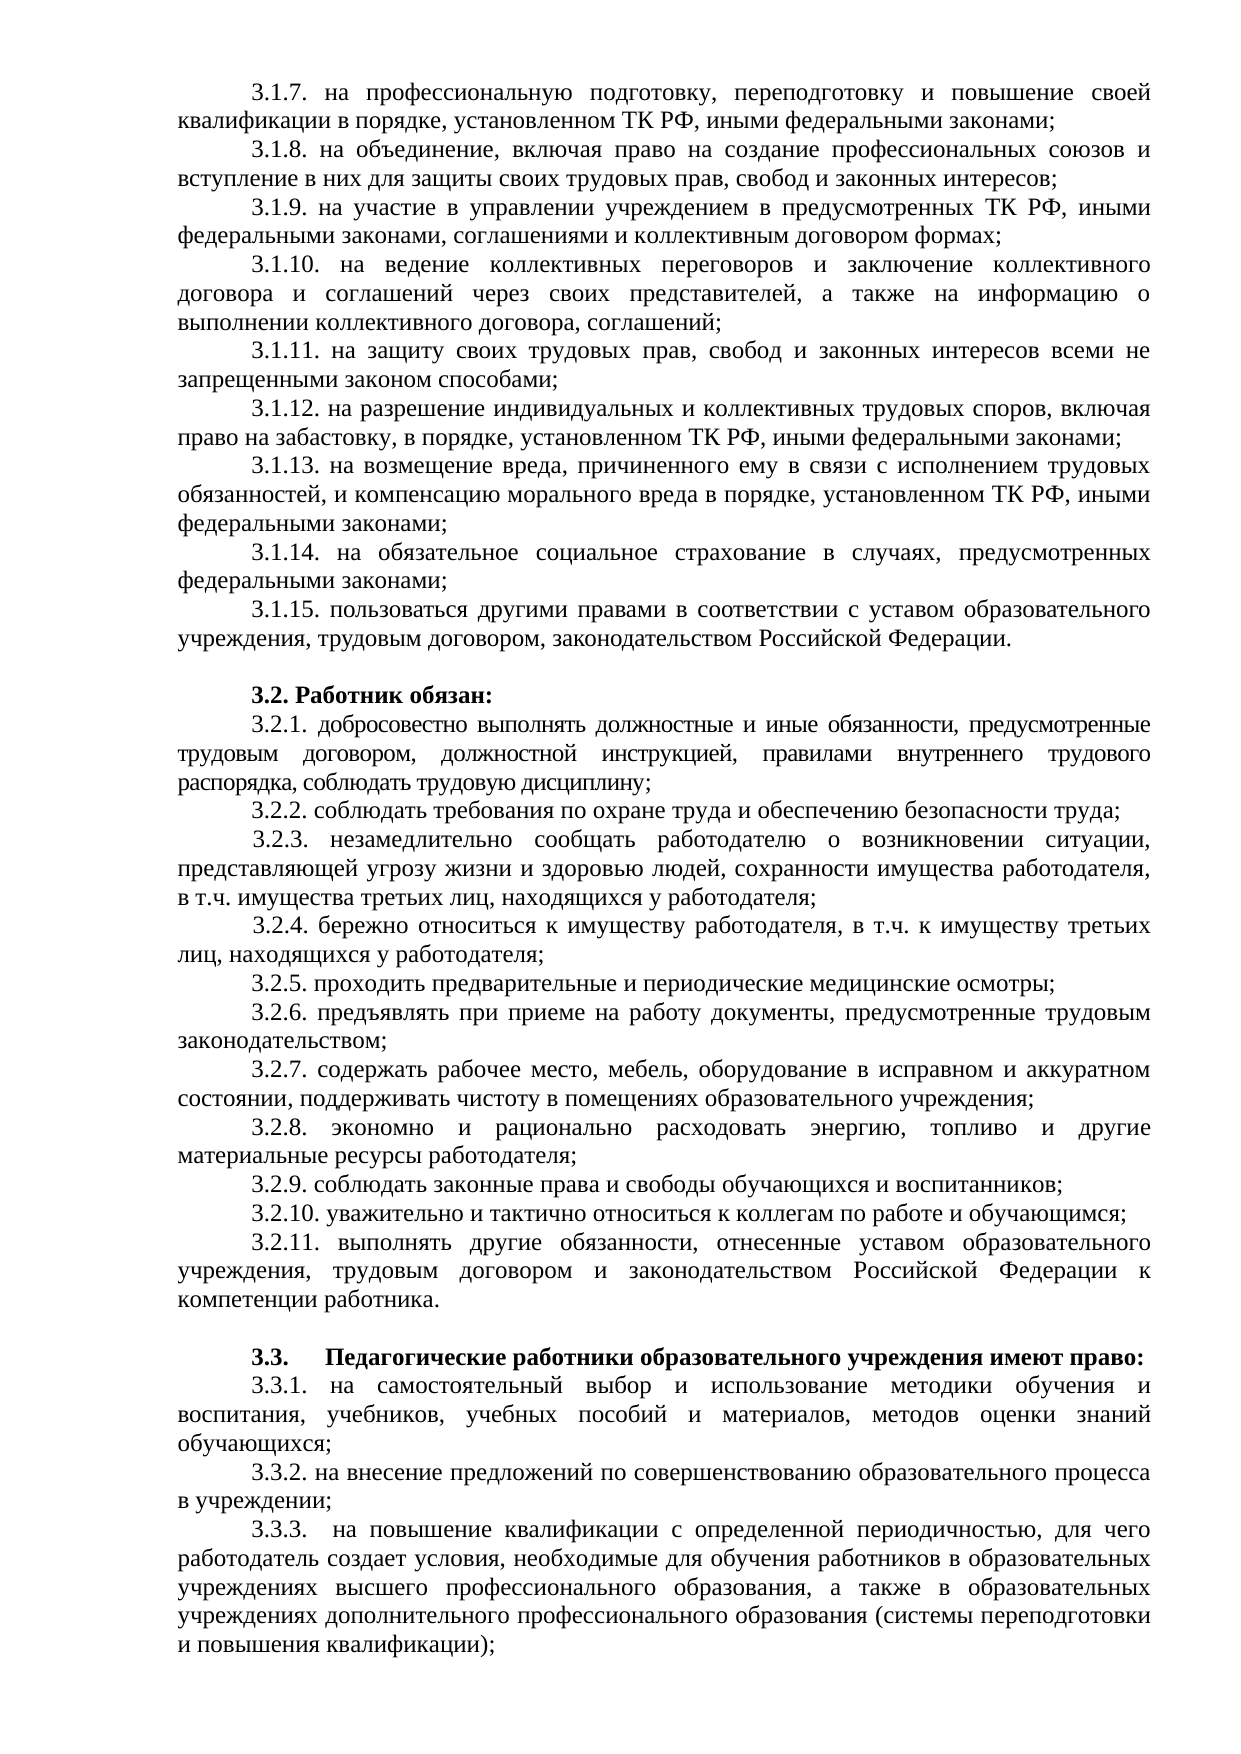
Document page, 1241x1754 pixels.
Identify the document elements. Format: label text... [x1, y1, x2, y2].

text 3.1.11. на защиту своих трудовых прав, свобод и законных интересов всеми не запрещенными законом способами; [177, 336, 1152, 393]
text 3.2.10. уважительно и тактично относиться к коллегам по работе и обучающимся; [177, 1198, 1152, 1227]
text 3.3.2. на внесение предложений по совершенствованию образовательного процесса в учреждении; [177, 1457, 1152, 1514]
text 3.2.1. добросовестно выполнять должностные и иные обязанности, предусмотренные трудовым договором, должностной инструкцией, правилами внутреннего трудового распорядка, соблюдать трудовую дисциплину; [177, 709, 1152, 796]
text 3.3.1. на самостоятельный выбор и использование методики обучения и воспитания, учебников, учебных пособий и материалов, методов оценки знаний обучающихся; [177, 1371, 1152, 1457]
text 3.2.2. соблюдать требования по охране труда и обеспечению безопасности труда; [177, 796, 1152, 824]
text 3.1.9. на участие в управлении учреждением в предусмотренных ТК РФ, иными федеральными законами, соглашениями и коллективным договором формах; [177, 192, 1152, 249]
text 3.1.10. на ведение коллективных переговоров и заключение коллективного договора и соглашений через своих представителей, а также на информацию о выполнении коллективного договора, соглашений; [177, 249, 1152, 336]
text 3.2.5. проходить предварительные и периодические медицинские осмотры; [177, 968, 1152, 997]
text 3.1.7. на профессиональную подготовку, переподготовку и повышение своей квалификации в порядке, установленном ТК РФ, иными федеральными законами; [177, 77, 1152, 134]
text 3.3.3. на повышение квалификации с определенной периодичностью, для чего работодатель создает условия, необходимые для обучения работников в образовательных учреждениях высшего профессионального образования, а также в образовательных учреждениях дополнительного профессионального образования (системы переподготовки и повышения квалификации); [177, 1514, 1152, 1658]
text 3.1.15. пользоваться другими правами в соответствии с уставом образовательного учреждения, трудовым договором, законодательством Российской Федерации. [177, 594, 1152, 652]
text 3.1.12. на разрешение индивидуальных и коллективных трудовых споров, включая право на забастовку, в порядке, установленном ТК РФ, иными федеральными законами; [177, 393, 1152, 451]
text 3.2.7. содержать рабочее место, мебель, оборудование в исправном и аккуратном состоянии, поддерживать чистоту в помещениях образовательного учреждения; [177, 1054, 1152, 1112]
text 3.2.11. выполнять другие обязанности, отнесенные уставом образовательного учреждения, трудовым договором и законодательством Российской Федерации к компетенции работника. [177, 1227, 1152, 1313]
text 3.1.14. на обязательное социальное страхование в случаях, предусмотренных федеральными законами; [177, 537, 1152, 594]
text 3.2.3. незамедлительно сообщать работодателю о возникновении ситуации, представляющей угрозу жизни и здоровью людей, сохранности имущества работодателя, в т.ч. имущества третьих лиц, находящихся у работодателя; [177, 824, 1152, 911]
text 3.1.13. на возмещение вреда, причиненного ему в связи с исполнением трудовых обязанностей, и компенсацию морального вреда в порядке, установленном ТК РФ, иными федеральными законами; [177, 451, 1152, 537]
text 3.1.8. на объединение, включая право на создание профессиональных союзов и вступление в них для защиты своих трудовых прав, свобод и законных интересов; [177, 134, 1152, 192]
text 3.2.8. экономно и рационально расходовать энергию, топливо и другие материальные ресурсы работодателя; [177, 1112, 1152, 1169]
text 3.2.4. бережно относиться к имуществу работодателя, в т.ч. к имуществу третьих лиц, находящихся у работодателя; [177, 911, 1152, 968]
list Педагогические работники образовательного учреждения имеют право: [177, 1342, 1152, 1371]
text 3.2.6. предъявлять при приеме на работу документы, предусмотренные трудовым законодательством; [177, 997, 1152, 1054]
text 3.2. Работник обязан: [177, 681, 1152, 709]
text 3.2.9. соблюдать законные права и свободы обучающихся и воспитанников; [177, 1169, 1152, 1198]
